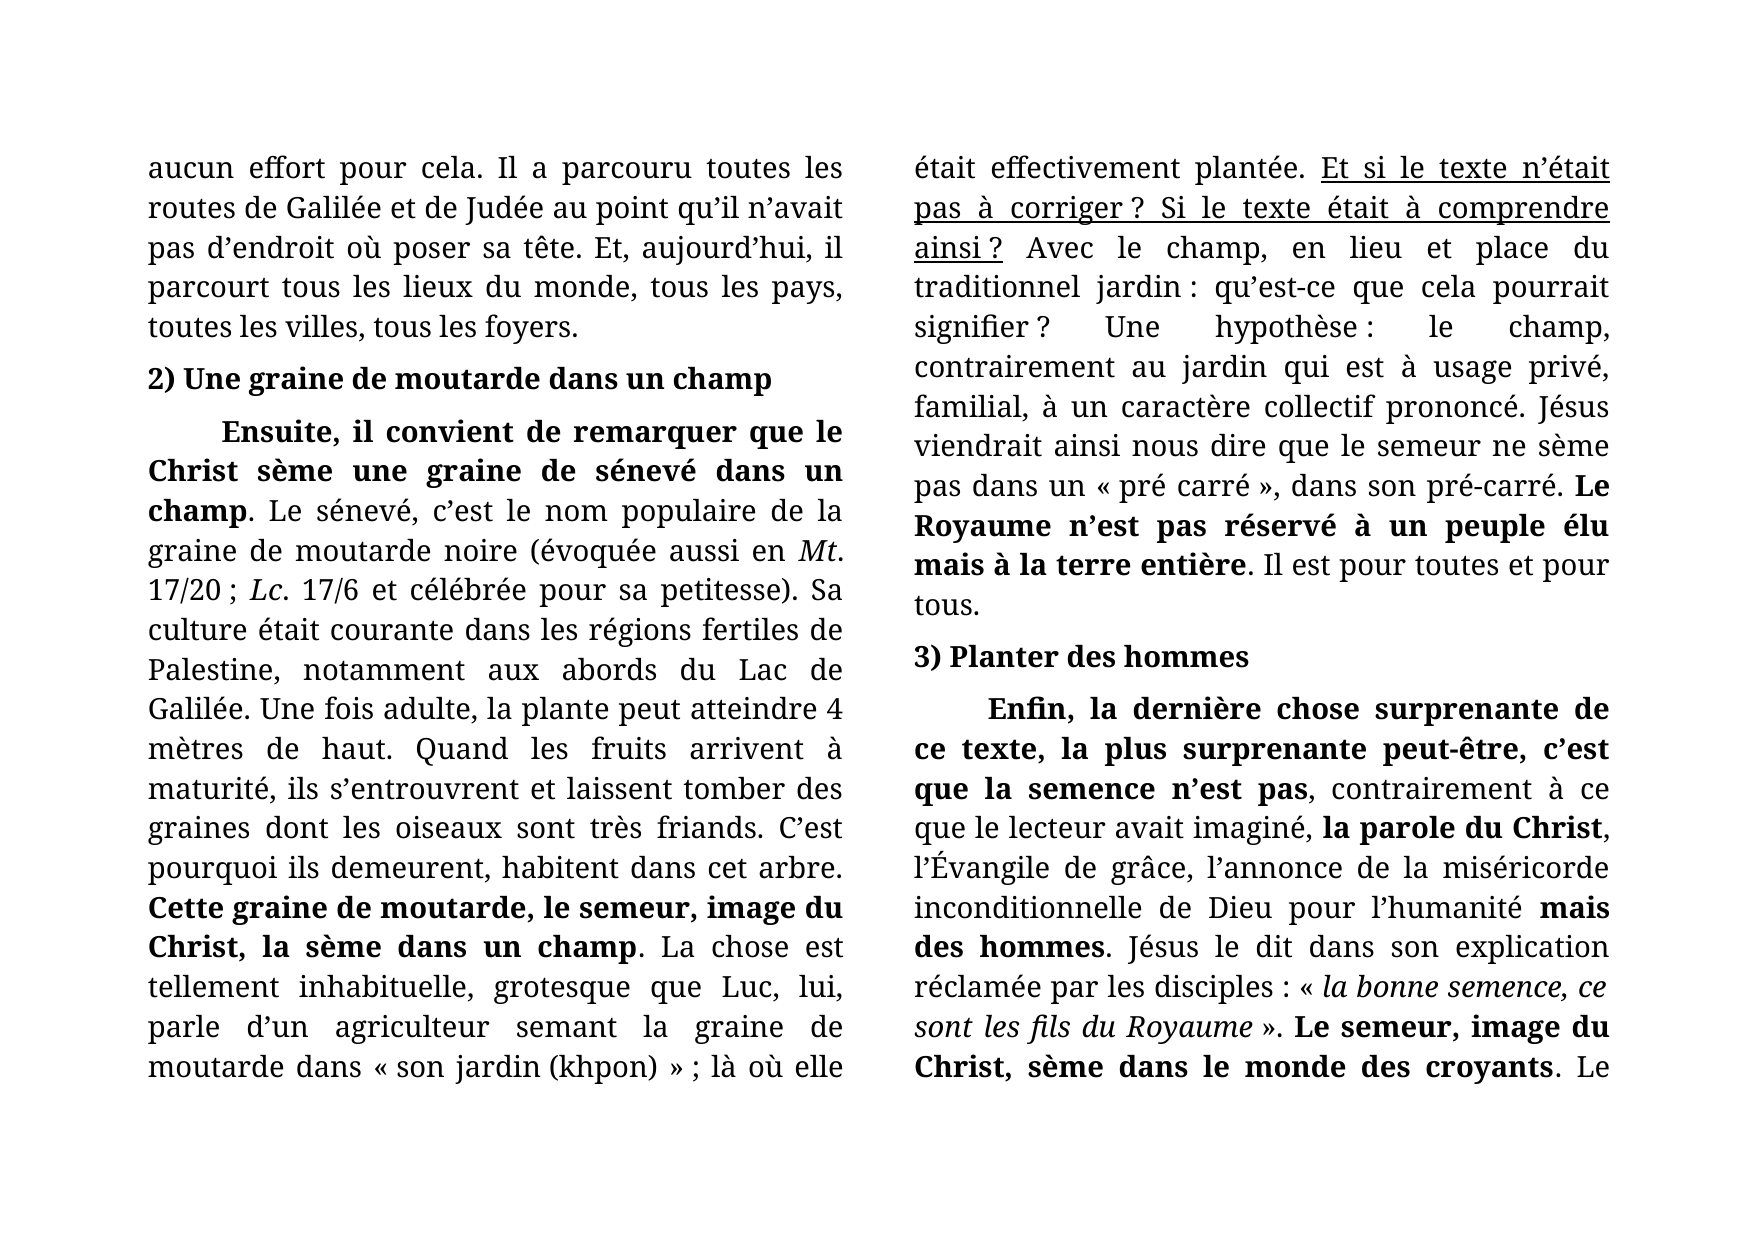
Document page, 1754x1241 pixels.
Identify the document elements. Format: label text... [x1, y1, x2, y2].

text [914, 689, 1610, 1086]
text Ensuite, il convient de remarquer que le Christ sème une graine de sénevé dans un champ. Le sénevé, c’est le nom populaire de la graine de moutarde noire (évoquée aussi en Mt. 17/20 ; Lc. 17/6 et célébrée pour sa petitesse). Sa culture était courante dans les régions fertiles de Palestine, notamment aux abords du Lac de Galilée. Une fois adulte, la plante peut atteindre 4 mètres de haut. Quand les fruits arrivent à maturité, ils s’entrouvrent et laissent tomber des graines dont les oiseaux sont très friands. C’est pourquoi ils demeurent, habitent dans cet arbre. Cette graine de moutarde, le semeur, image du Christ, la sème dans un champ. La chose est tellement inhabituelle, grotesque que Luc, lui, parle d’un agriculteur semant la graine de moutarde dans « son jardin (khpon) » ; là où elle était effectivement plantée. Et si le texte n’était pas à corriger ? Si le texte était à comprendre ainsi ? Avec le champ, en lieu et place du traditionnel jardin : qu’est-ce que cela pourrait signifier ? Une hypothèse : le champ, contrairement au jardin qui est à usage privé, familial, à un caractère collectif prononcé. Jésus viendrait ainsi nous dire que le semeur ne sème pas dans un « pré carré », dans son pré-carré. Le Royaume n’est pas réservé à un peuple élu mais à la terre entière. Il est pour toutes et pour tous. [914, 223, 1610, 624]
text Ensuite, il convient de remarquer que le Christ sème une graine de sénevé dans un champ. Le sénevé, c’est le nom populaire de la graine de moutarde noire (évoquée aussi en Mt. 17/20 ; Lc. 17/6 et célébrée pour sa petitesse). Sa culture était courante dans les régions fertiles de Palestine, notamment aux abords du Lac de Galilée. Une fois adulte, la plante peut atteindre 4 mètres de haut. Quand les fruits arrivent à maturité, ils s’entrouvrent et laissent tomber des graines dont les oiseaux sont très friands. C’est pourquoi ils demeurent, habitent dans cet arbre. Cette graine de moutarde, le semeur, image du Christ, la sème dans un champ. La chose est tellement inhabituelle, grotesque que Luc, lui, parle d’un agriculteur semant la graine de moutarde dans « son jardin (khpon) » ; là où elle était effectivement plantée. Et si le texte n’était pas à corriger ? Si le texte était à comprendre ainsi ? Avec le champ, en lieu et place du traditionnel jardin : qu’est-ce que cela pourrait signifier ? Une hypothèse : le champ, contrairement au jardin qui est à usage privé, familial, à un caractère collectif prononcé. Jésus viendrait ainsi nous dire que le semeur ne sème pas dans un « pré carré », dans son pré-carré. Le Royaume n’est pas réservé à un peuple élu mais à la terre entière. Il est pour toutes et pour tous. [148, 411, 844, 1086]
text 2) Une graine de moutarde dans un champ [148, 359, 844, 398]
text 3) Planter des hommes [914, 636, 1610, 676]
